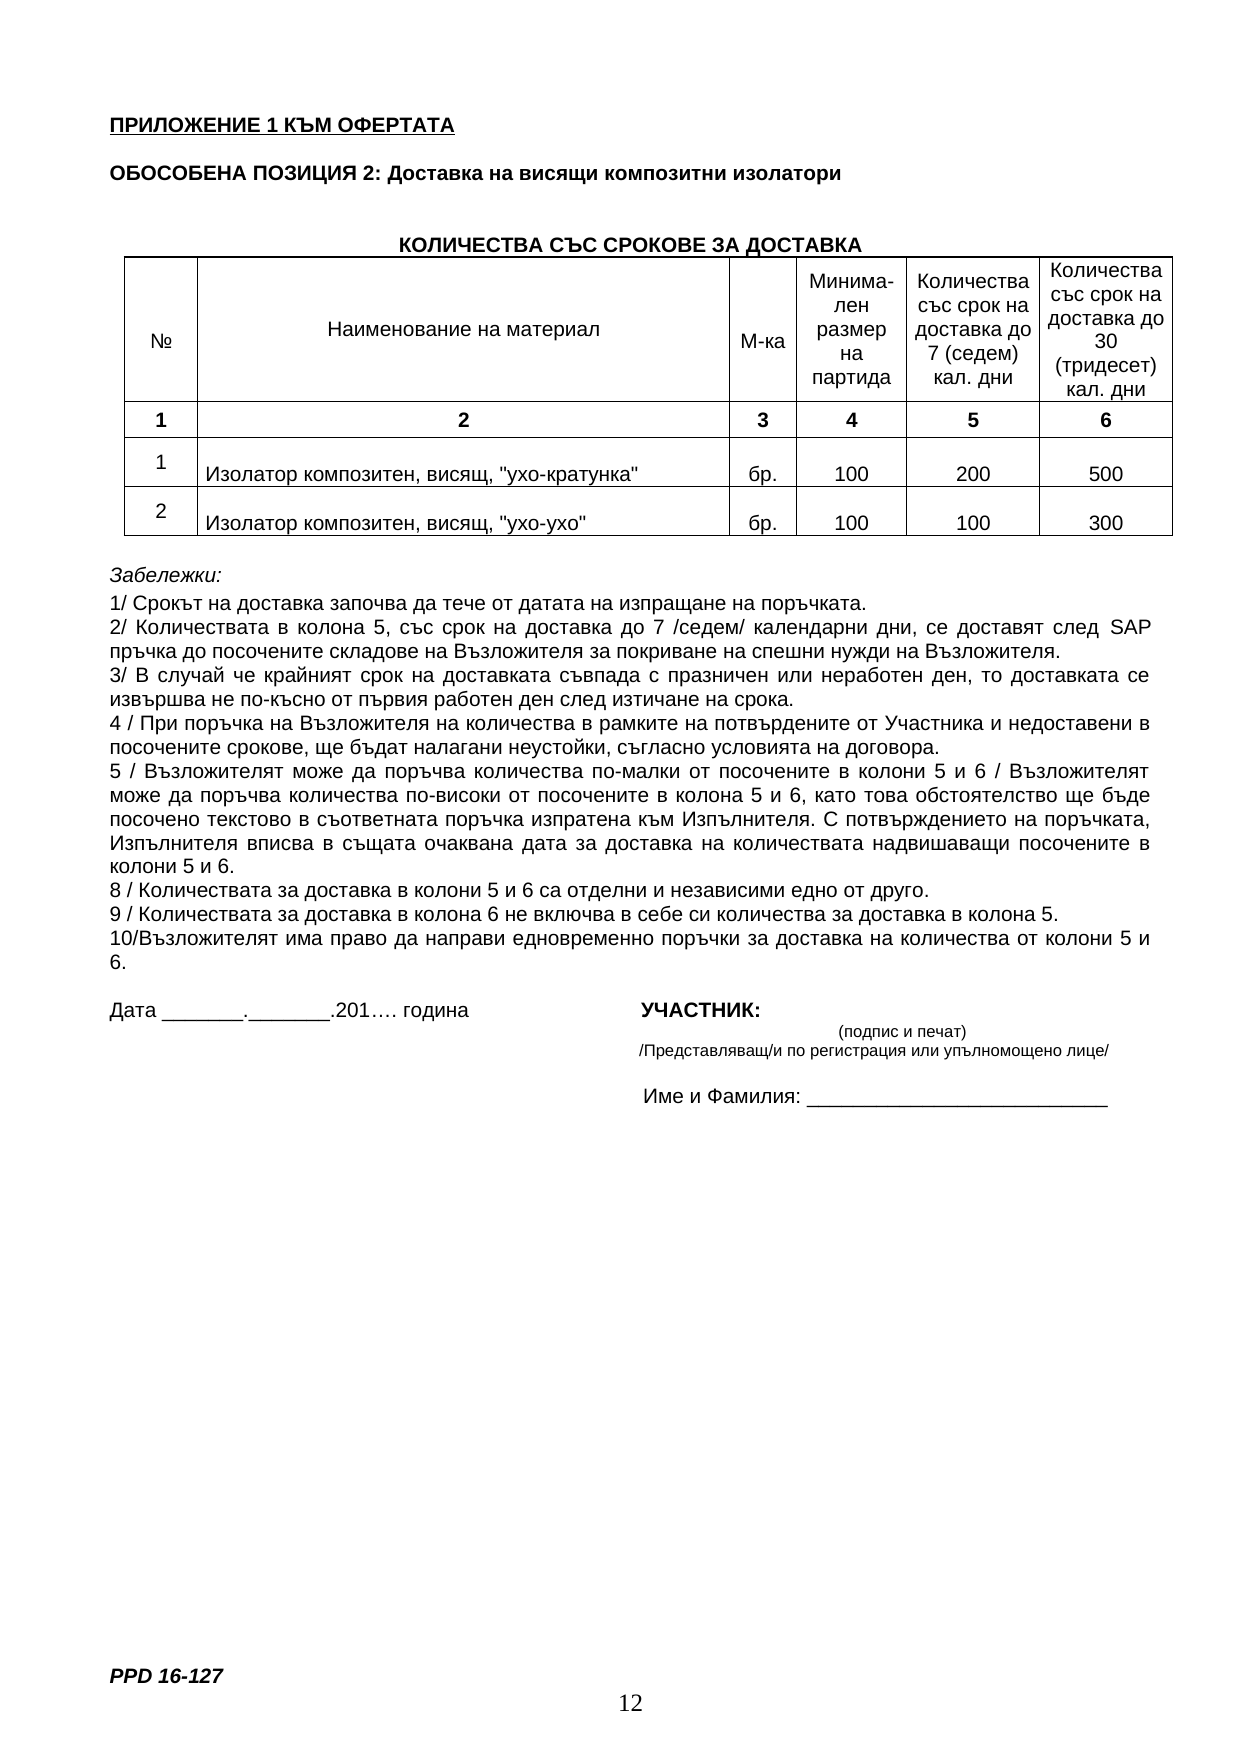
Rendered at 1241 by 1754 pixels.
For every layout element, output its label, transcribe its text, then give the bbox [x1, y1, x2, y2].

table_cell 2 [198, 402, 729, 437]
text Име и Фамилия: __________________________ [109, 1084, 1152, 1108]
text /Представляващ/и по регистрация или упълномощено лице/ [634, 1041, 1152, 1060]
table_cell Изолатор композитен, висящ, "ухо-ухо" [198, 487, 729, 535]
table_cell 4 [797, 402, 906, 437]
text Забележки: [109, 563, 1152, 587]
table_cell 6 [1040, 402, 1172, 437]
text 10/Възложителят има право да направи едновременно поръчки за доставка на количества от колони 5 и 6. [109, 926, 1152, 974]
text 4 / При поръчка на Възложителя на количества в рамките на потвърдените от Участника и недоставени в посочените срокове, ще бъдат налагани неустойки, съгласно условията на договора. [109, 711, 1152, 758]
table_header Количества със срок на доставка до 30 (тридесет) кал. дни [1040, 258, 1172, 401]
table_cell 100 [797, 487, 906, 535]
table_cell Изолатор композитен, висящ, "ухо-кратунка" [198, 438, 729, 486]
table_cell бр. [730, 438, 796, 486]
text 8 / Количествата за доставка в колони 5 и 6 са отделни и независими едно от друго. [109, 878, 1152, 902]
table_cell 2 [125, 487, 197, 535]
table_cell 500 [1040, 438, 1172, 486]
table_cell 1 [125, 438, 197, 486]
text 5 / Възложителят може да поръчва количества по-малки от посочените в колони 5 и 6 / Възложителят може да поръчва количества по-високи от посочените в колона 5 и 6, като това обстоятелство ще бъде посочено текстово в съответната поръчка изпратена към Изпълнителя. С потвърждението на поръчката, Изпълнителя вписва в същата очаквана дата за доставка на количествата надвишаващи посочените в колони 5 и 6. [109, 758, 1152, 878]
table_header М-ка [730, 258, 796, 401]
table_cell 200 [907, 438, 1039, 486]
table_header Наименование на материал [198, 258, 729, 401]
table_cell 300 [1040, 487, 1172, 535]
table_header Минима-лен размер на партида [797, 258, 906, 401]
text Дата _______._______.201…. година УЧАСТНИК: [109, 998, 1152, 1022]
text ПРИЛОЖЕНИЕ 1 КЪМ ОФЕРТАТА [109, 113, 1091, 137]
table_header Количества със срок на доставка до 7 (седем) кал. дни [907, 258, 1039, 401]
table_cell 100 [907, 487, 1039, 535]
table_cell 5 [907, 402, 1039, 437]
table_header № [125, 258, 197, 401]
table_cell 100 [797, 438, 906, 486]
text ОБОСОБЕНА ПОЗИЦИЯ 2: Доставка на висящи композитни изолатори [109, 161, 1152, 184]
text (подпис и печат) [478, 1022, 1152, 1041]
table_cell бр. [730, 487, 796, 535]
table_cell 1 [125, 402, 197, 437]
text 9 / Количествата за доставка в колона 6 не включва в себе си количества за доставка в колона 5. [109, 902, 1152, 926]
text 1/ Срокът на доставка започва да тече от датата на изпращане на поръчката. [109, 591, 1152, 615]
text КОЛИЧЕСТВА СЪС СРОКОВЕ ЗА ДОСТАВКА [109, 232, 1152, 256]
text 3/ В случай че крайният срок на доставката съвпада с празничен или неработен ден, то доставката се извършва не по-късно от първия работен ден след изтичане на срока. [109, 663, 1152, 711]
text 2/ Количествата в колона 5, със срок на доставка до 7 /седем/ календарни дни, се доставят след SAP пръчка до посочените складове на Възложителя за покриване на спешни нужди на Възложителя. [109, 615, 1152, 663]
table_cell 3 [730, 402, 796, 437]
